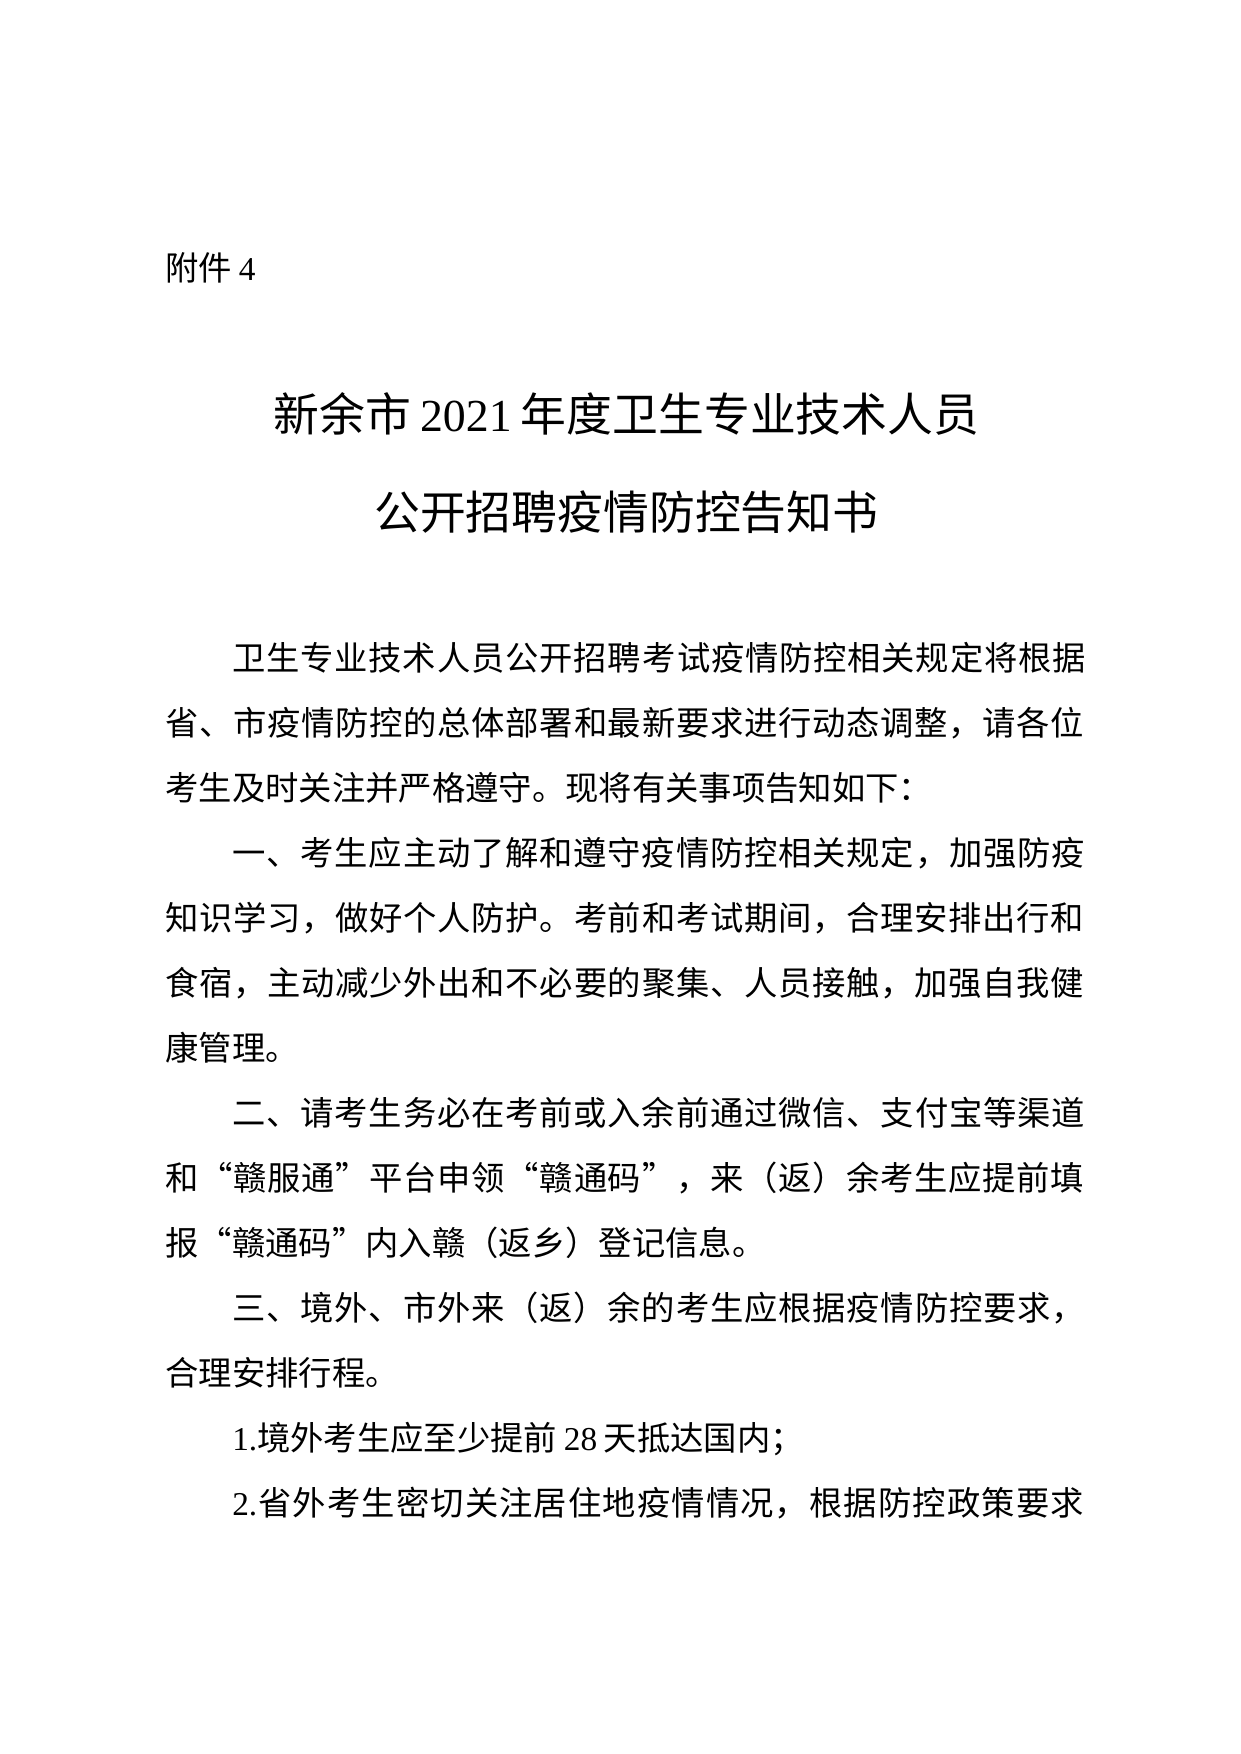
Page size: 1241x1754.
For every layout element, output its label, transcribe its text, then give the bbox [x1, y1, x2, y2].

text 新余市2021年度卫生专业技术人员 [165, 363, 1087, 460]
text 附件4 [165, 233, 1087, 298]
text 1.境外考生应至少提前28天抵达国内； [165, 1403, 1087, 1468]
text 二、请考生务必在考前或入余前通过微信、支付宝等渠道和“赣服通”平台申领“赣通码”，来（返）余考生应提前填报“赣通码”内入赣（返乡）登记信息。 [165, 1078, 1087, 1273]
text 公开招聘疫情防控告知书 [165, 460, 1087, 558]
text 三、境外、市外来（返）余的考生应根据疫情防控要求，合理安排行程。 [165, 1273, 1087, 1403]
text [165, 1468, 1087, 1533]
text 卫生专业技术人员公开招聘考试疫情防控相关规定将根据省、市疫情防控的总体部署和最新要求进行动态调整，请各位考生及时关注并严格遵守。现将有关事项告知如下： [165, 623, 1087, 818]
text 一、考生应主动了解和遵守疫情防控相关规定，加强防疫知识学习，做好个人防护。考前和考试期间，合理安排出行和食宿，主动减少外出和不必要的聚集、人员接触，加强自我健康管理。 [165, 818, 1087, 1078]
